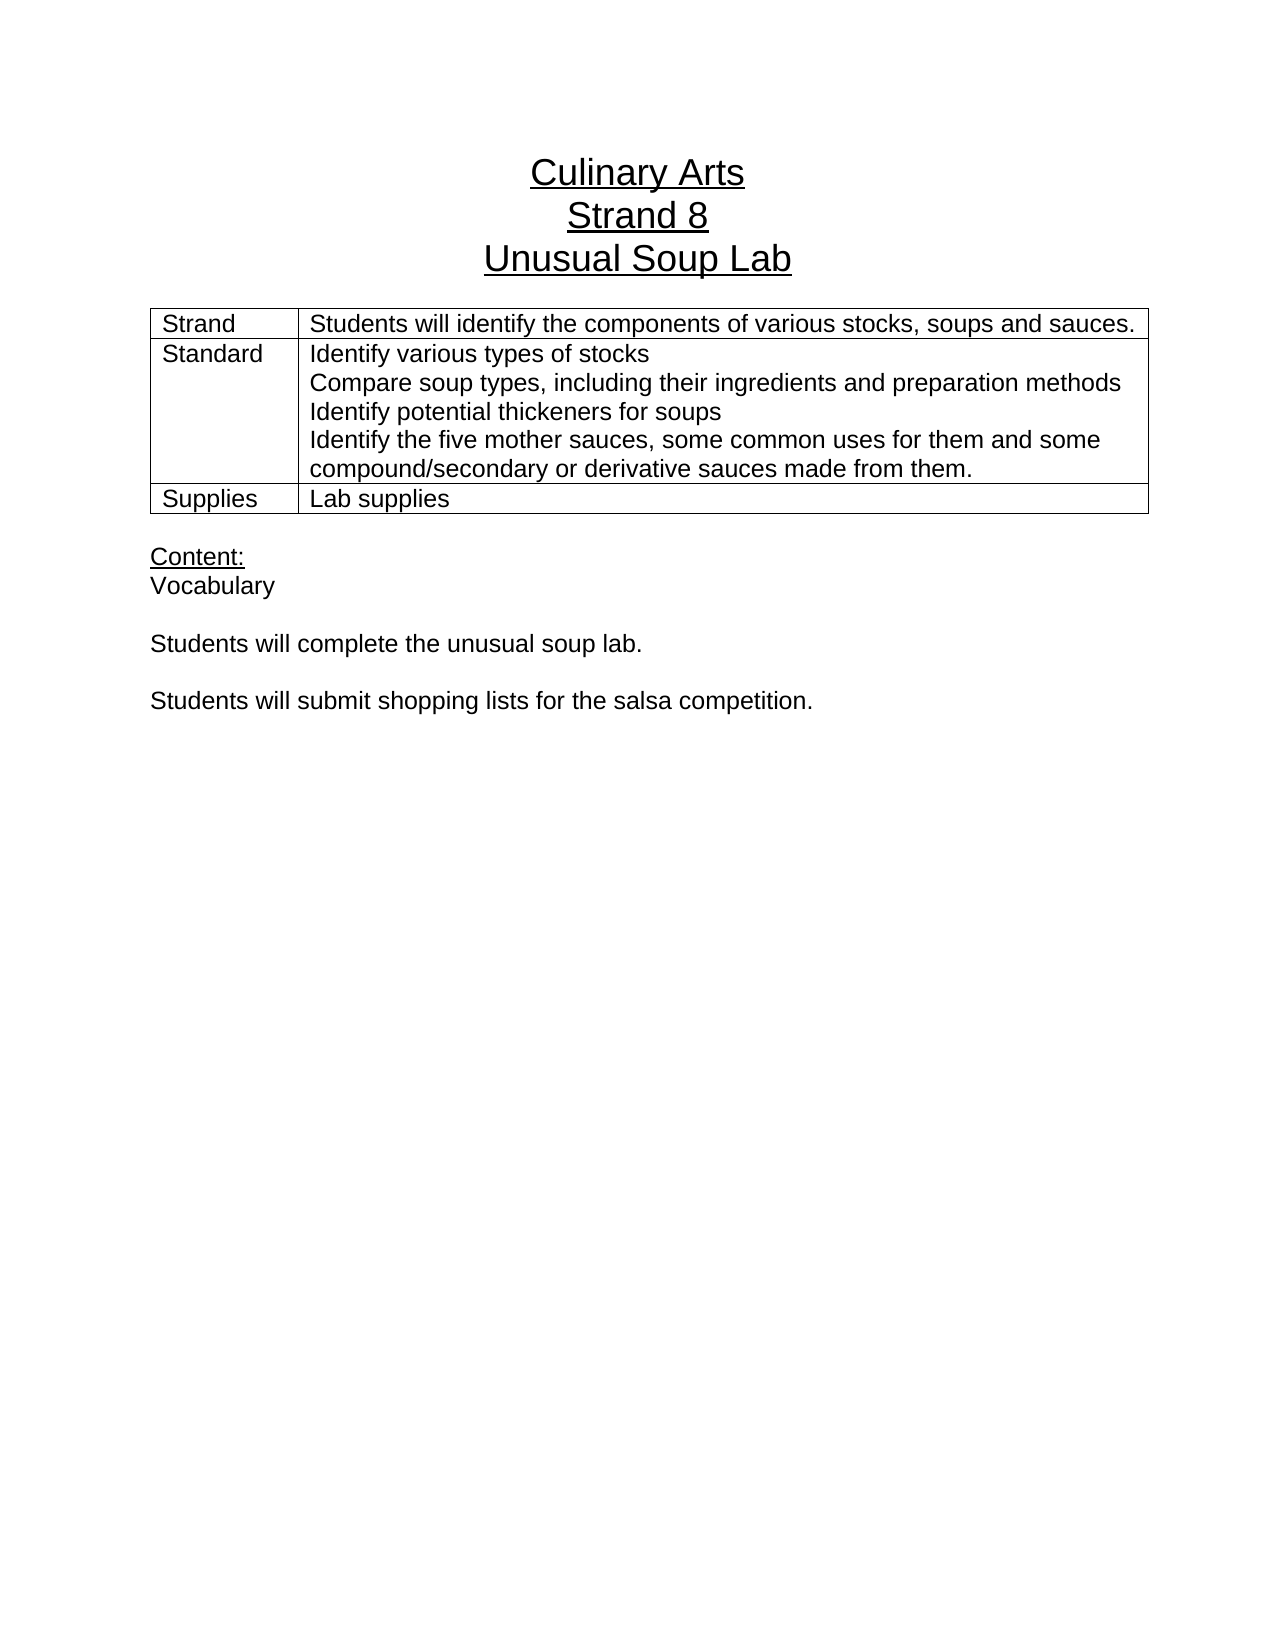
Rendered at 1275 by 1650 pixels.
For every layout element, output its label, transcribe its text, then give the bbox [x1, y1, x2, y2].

table_header Strand [151, 309, 298, 338]
text Unusual Soup Lab [150, 236, 1125, 279]
table_cell Standard [151, 339, 298, 483]
text Students will submit shopping lists for the salsa competition. [150, 686, 1125, 715]
table_cell Lab supplies [299, 484, 1148, 512]
text Culinary Arts [150, 150, 1125, 193]
text Strand 8 [150, 193, 1125, 236]
table_cell Supplies [151, 484, 298, 512]
text Vocabulary [150, 571, 1125, 600]
text Content: [150, 542, 1125, 571]
table_header Students will identify the components of various stocks, soups and sauces. [299, 309, 1148, 338]
table_cell Identify various types of stocks Compare soup types, including their ingredients and preparation methods Identify potential thickeners for soups Identify the five mother sauces, some common uses for them and some compound/secondary or derivative sauces made from them. [299, 339, 1148, 483]
text Students will complete the unusual soup lab. [150, 628, 1125, 657]
